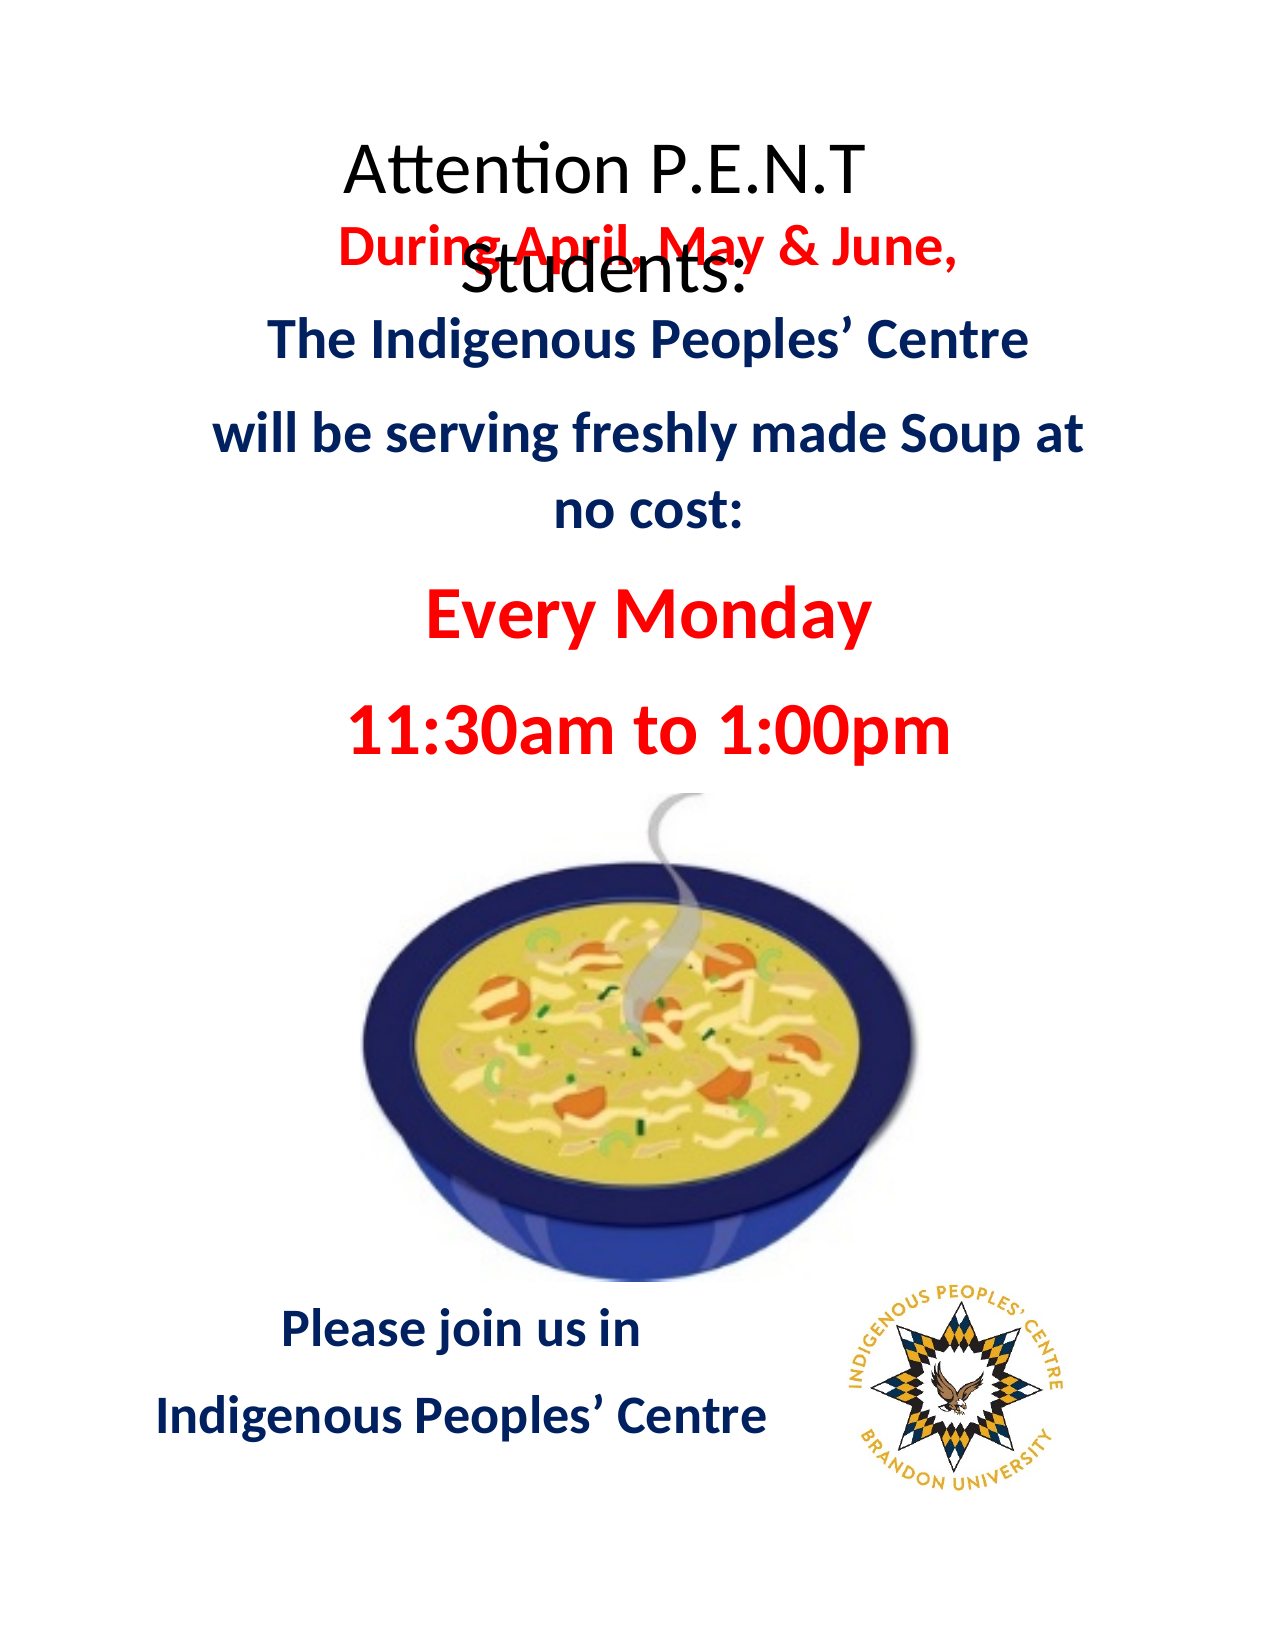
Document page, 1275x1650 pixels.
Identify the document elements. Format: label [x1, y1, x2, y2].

picture [359, 793, 1065, 1492]
